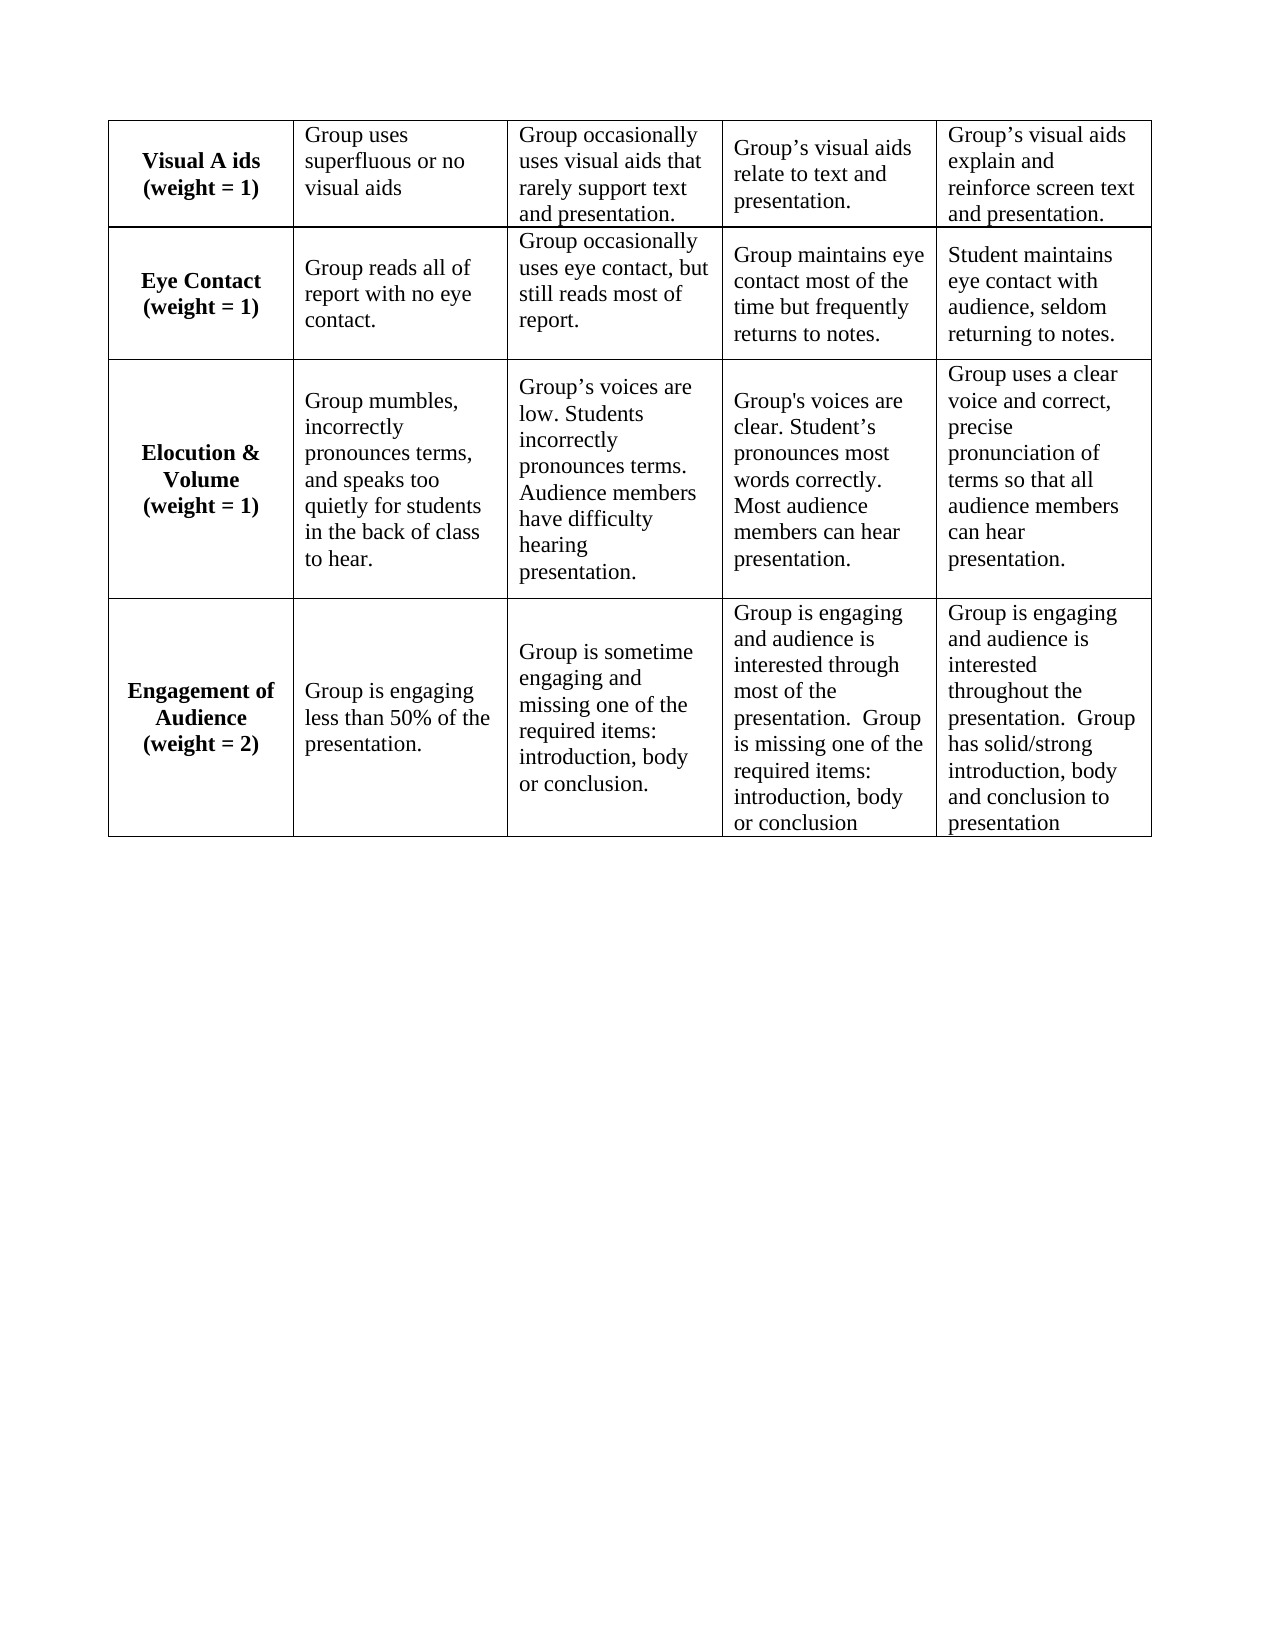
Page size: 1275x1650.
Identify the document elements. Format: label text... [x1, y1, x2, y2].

table_cell Group is engaging less than 50% of the presentation. [294, 599, 507, 836]
table_cell Group occasionally uses visual aids that rarely support text and presentation. [508, 121, 722, 226]
table_cell Group’s voices are low. Students incorrectly pronounces terms. Audience members have difficulty hearing presentation. [508, 360, 722, 597]
table_cell Engagement of Audience (weight = 2) [109, 599, 293, 836]
table_cell Elocution & Volume (weight = 1) [109, 360, 293, 597]
table_cell Visual A ids (weight = 1) [109, 121, 293, 226]
table_cell Group's voices are clear. Student’s pronounces most words correctly. Most audience members can hear presentation. [723, 360, 936, 597]
table_cell Eye Contact (weight = 1) [109, 228, 293, 359]
table_cell Group is engaging and audience is interested through most of the presentation. Group is missing one of the required items: introduction, body or conclusion [723, 599, 936, 836]
table_cell Group maintains eye contact most of the time but frequently returns to notes. [723, 228, 936, 359]
table_cell Group’s visual aids explain and reinforce screen text and presentation. [937, 121, 1151, 226]
table_cell Group is sometime engaging and missing one of the required items: introduction, body or conclusion. [508, 599, 722, 836]
table_cell Group uses superfluous or no visual aids [294, 121, 507, 226]
table_cell Group’s visual aids relate to text and presentation. [723, 121, 936, 226]
table_cell Group uses a clear voice and correct, precise pronunciation of terms so that all audience members can hear presentation. [937, 360, 1151, 597]
table_cell Group reads all of report with no eye contact. [294, 228, 507, 359]
table_cell Group occasionally uses eye contact, but still reads most of report. [508, 228, 722, 359]
table_cell Student maintains eye contact with audience, seldom returning to notes. [937, 228, 1151, 359]
table_cell Group mumbles, incorrectly pronounces terms, and speaks too quietly for students in the back of class to hear. [294, 360, 507, 597]
table_cell Group is engaging and audience is interested throughout the presentation. Group has solid/strong introduction, body and conclusion to presentation [937, 599, 1151, 836]
